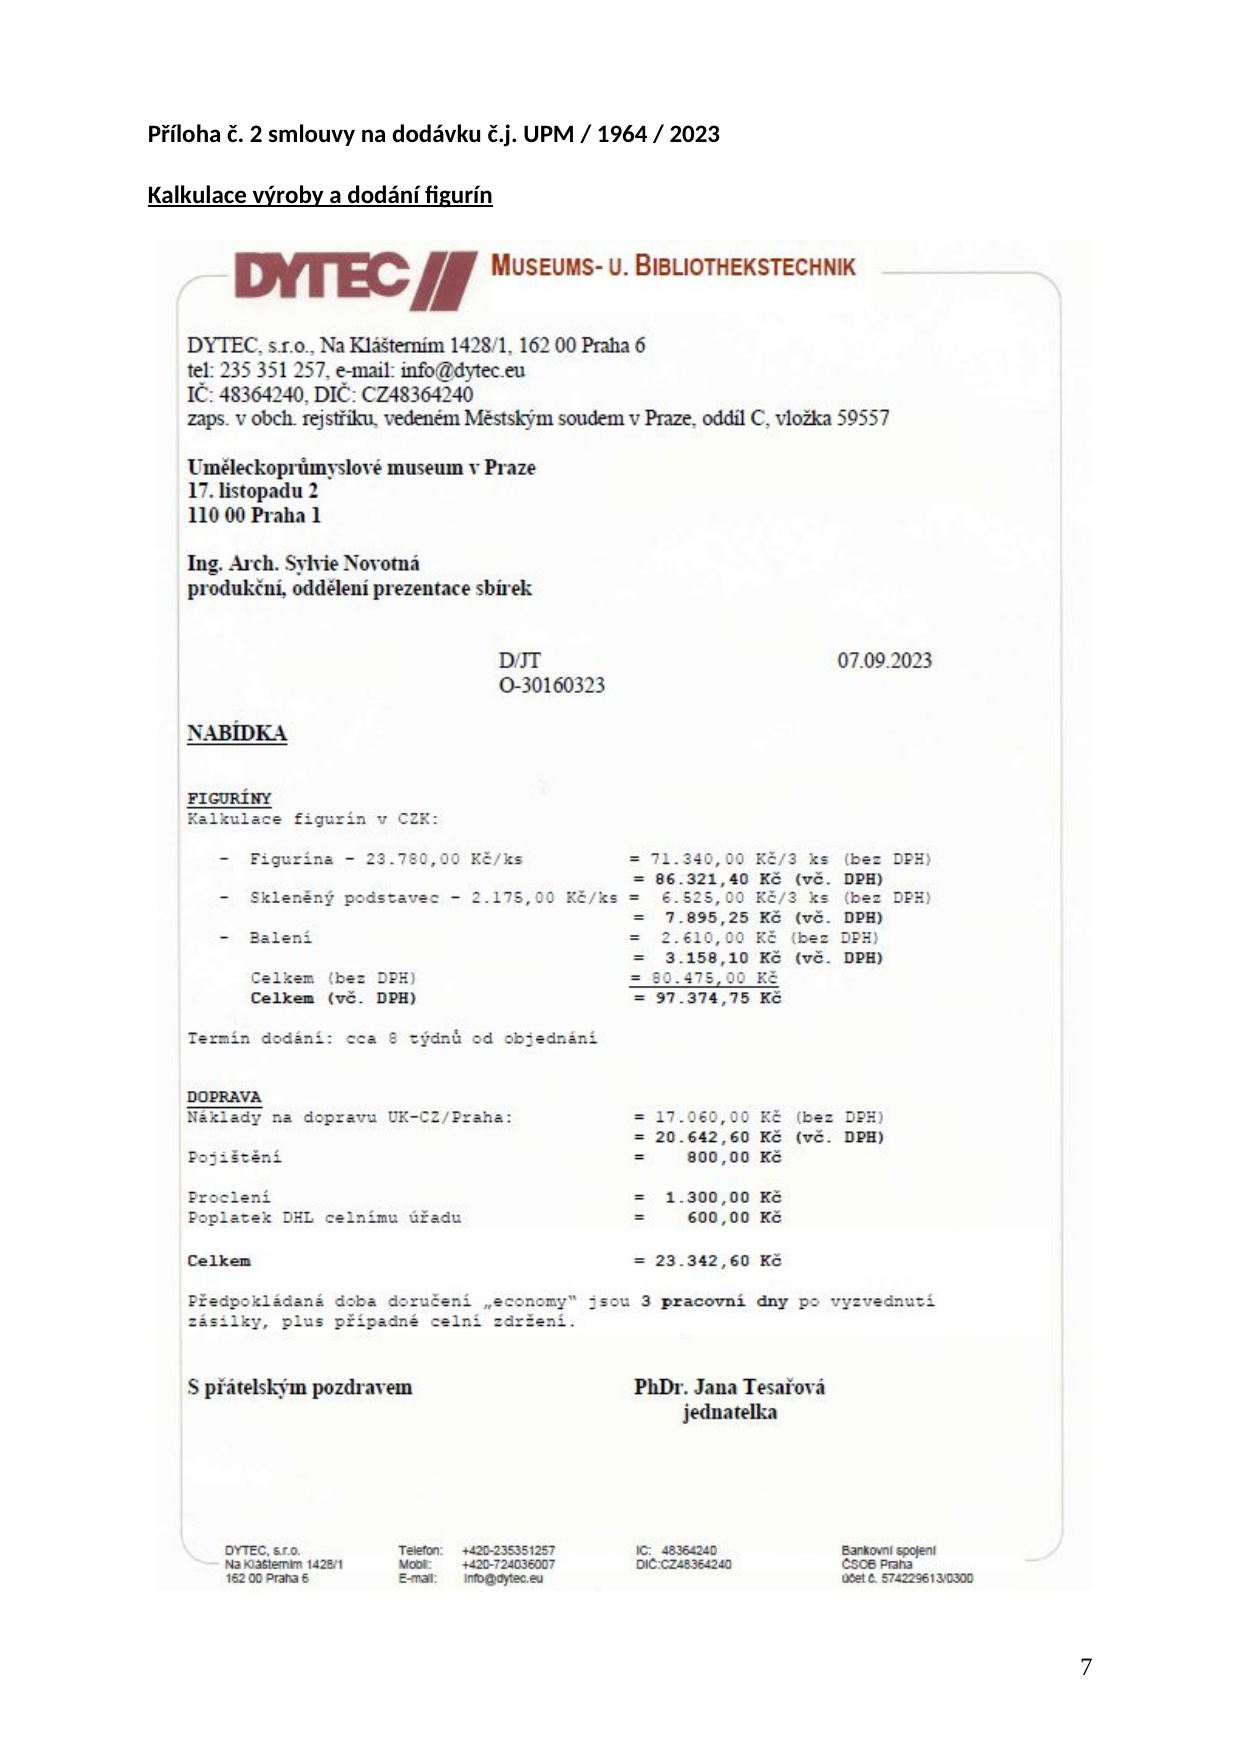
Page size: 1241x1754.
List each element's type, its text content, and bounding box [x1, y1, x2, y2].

text Příloha č. 2 smlouvy na dodávku č.j. UPM / 1964 / 2023 [148, 118, 1093, 149]
picture [147, 240, 1093, 1597]
text Kalkulace výroby a dodání figurín [148, 179, 1093, 210]
